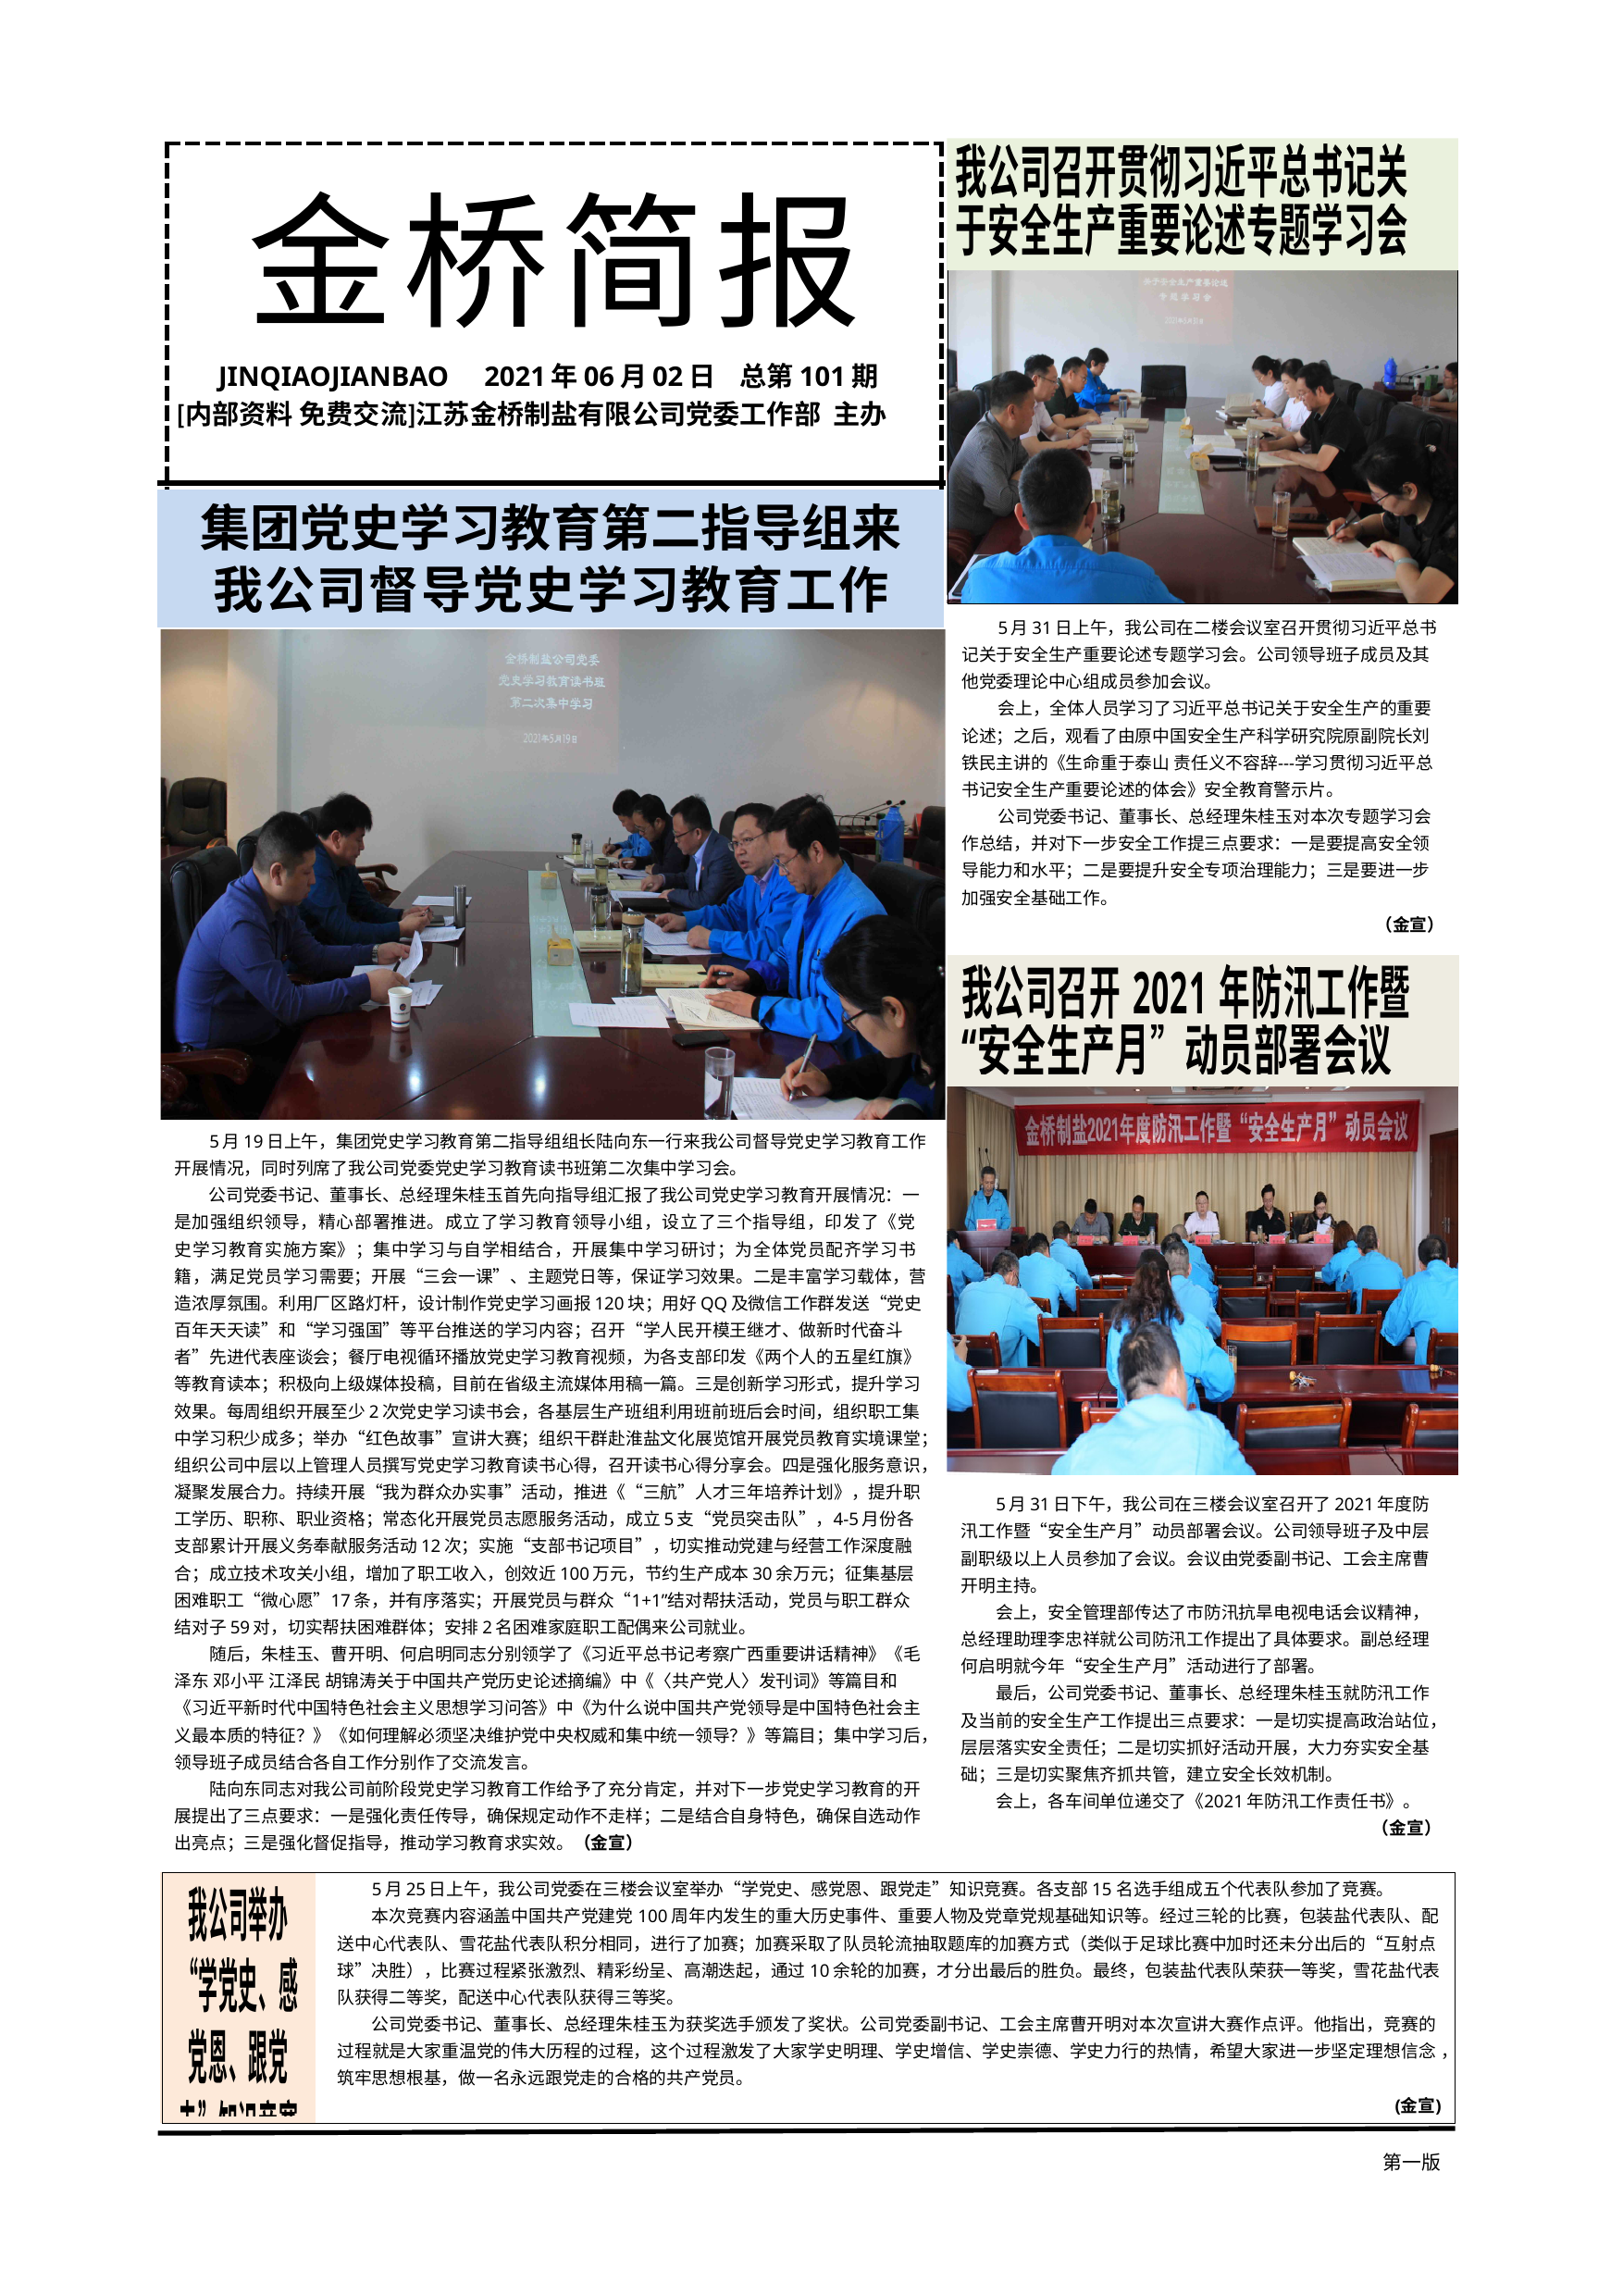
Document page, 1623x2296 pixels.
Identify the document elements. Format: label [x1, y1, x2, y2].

picture [160, 629, 946, 1120]
picture [947, 1086, 1458, 1475]
picture [948, 271, 1457, 603]
